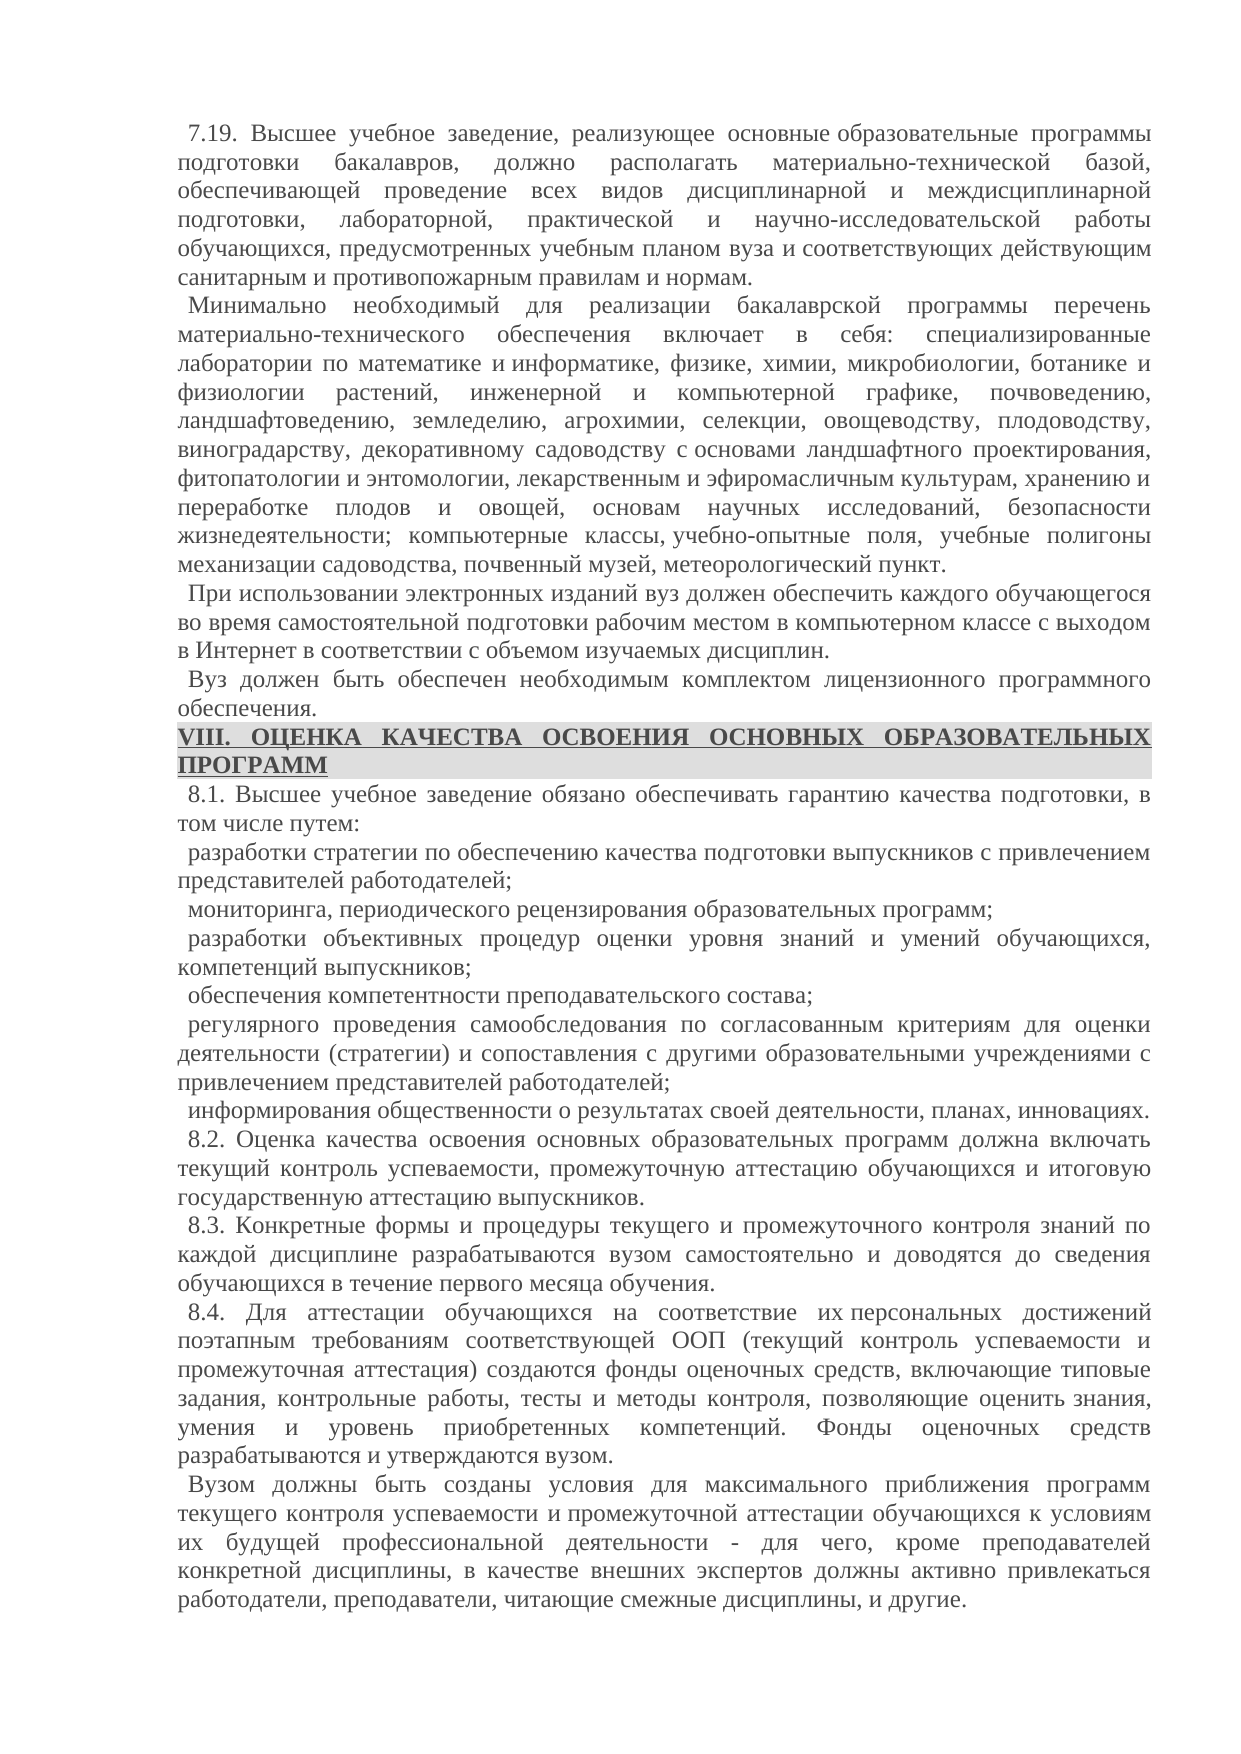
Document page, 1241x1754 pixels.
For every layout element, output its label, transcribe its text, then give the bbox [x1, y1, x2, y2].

text 7.19. Высшее учебное заведение, реализующее основные образовательные программы подготовки бакалавров, должно располагать материально-технической базой, обеспечивающей проведение всех видов дисциплинарной и междисциплинарной подготовки, лабораторной, практической и научно-исследовательской работы обучающихся, предусмотренных учебным планом вуза и соответствующих действующим санитарным и противопожарным правилам и нормам. [177, 118, 1152, 291]
text 8.2. Оценка качества освоения основных образовательных программ должна включать текущий контроль успеваемости, промежуточную аттестацию обучающихся и итоговую государственную аттестацию выпускников. [177, 1124, 1152, 1211]
text обеспечения компетентности преподавательского состава; [177, 981, 1152, 1009]
text При использовании электронных изданий вуз должен обеспечить каждого обучающегося во время самостоятельной подготовки рабочим местом в компьютерном классе с выходом в Интернет в соответствии с объемом изучаемых дисциплин. [177, 578, 1152, 664]
text Минимально необходимый для реализации бакалаврской программы перечень материально-технического обеспечения включает в себя: специализированные лаборатории по математике и информатике, физике, химии, микробиологии, ботанике и физиологии растений, инженерной и компьютерной графике, почвоведению, ландшафтоведению, земледелию, агрохимии, селекции, овощеводству, плодоводству, виноградарству, декоративному садоводству с основами ландшафтного проектирования, фитопатологии и энтомологии, лекарственным и эфиромасличным культурам, хранению и переработке плодов и овощей, основам научных исследований, безопасности жизнедеятельности; компьютерные классы, учебно-опытные поля, учебные полигоны механизации садоводства, почвенный музей, метеорологический пункт. [177, 291, 1152, 578]
text регулярного проведения самообследования по согласованным критериям для оценки деятельности (стратегии) и сопоставления с другими образовательными учреждениями с привлечением представителей работодателей; [177, 1009, 1152, 1096]
text 8.4. Для аттестации обучающихся на соответствие их персональных достижений поэтапным требованиям соответствующей ООП (текущий контроль успеваемости и промежуточная аттестация) создаются фонды оценочных средств, включающие типовые задания, контрольные работы, тесты и методы контроля, позволяющие оценить знания, умения и уровень приобретенных компетенций. Фонды оценочных средств разрабатываются и утверждаются вузом. [177, 1297, 1152, 1469]
text информирования общественности о результатах своей деятельности, планах, инновациях. [177, 1096, 1152, 1124]
text разработки объективных процедур оценки уровня знаний и умений обучающихся, компетенций выпускников; [177, 923, 1152, 981]
text VIII. ОЦЕНКА КАЧЕСТВА ОСВОЕНИЯ ОСНОВНЫХ ОБРАЗОВАТЕЛЬНЫХ ПРОГРАММ [177, 722, 1152, 747]
text Вуз должен быть обеспечен необходимым комплектом лицензионного программного обеспечения. [177, 664, 1152, 722]
text Вузом должны быть созданы условия для максимального приближения программ текущего контроля успеваемости и промежуточной аттестации обучающихся к условиям их будущей профессиональной деятельности - для чего, кроме преподавателей конкретной дисциплины, в качестве внешних экспертов должны активно привлекаться работодатели, преподаватели, читающие смежные дисциплины, и другие. [177, 1469, 1152, 1613]
text мониторинга, периодического рецензирования образовательных программ; [177, 894, 1152, 923]
text разработки стратегии по обеспечению качества подготовки выпускников с привлечением представителей работодателей; [177, 837, 1152, 894]
text 8.1. Высшее учебное заведение обязано обеспечивать гарантию качества подготовки, в том числе путем: [177, 779, 1152, 837]
text VIII. ОЦЕНКА КАЧЕСТВА ОСВОЕНИЯ ОСНОВНЫХ ОБРАЗОВАТЕЛЬНЫХ ПРОГРАММ [177, 748, 1152, 779]
text 8.3. Конкретные формы и процедуры текущего и промежуточного контроля знаний по каждой дисциплине разрабатываются вузом самостоятельно и доводятся до сведения обучающихся в течение первого месяца обучения. [177, 1211, 1152, 1297]
